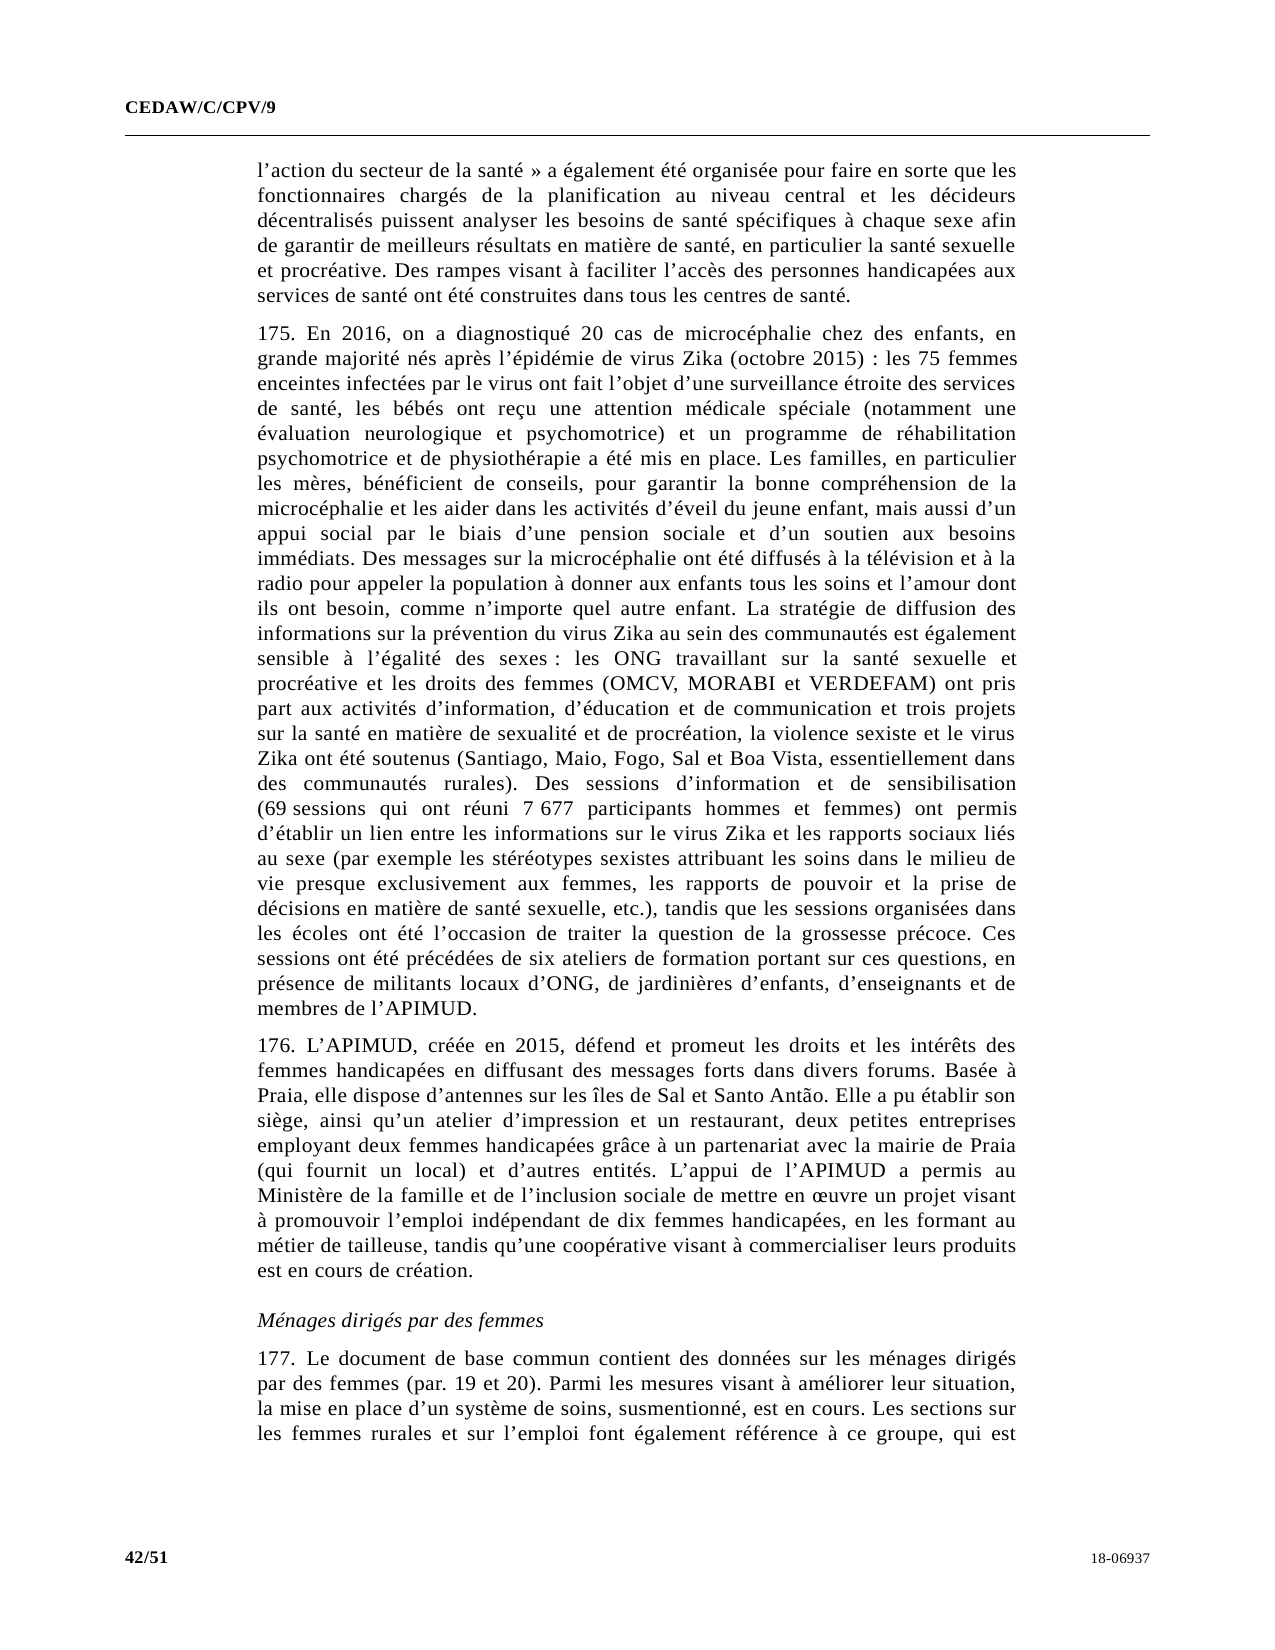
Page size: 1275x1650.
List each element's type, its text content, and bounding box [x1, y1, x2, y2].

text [257, 1345, 1018, 1445]
text Ménages dirigés par des femmes [125, 1307, 1019, 1332]
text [257, 157, 1018, 307]
text 175. En 2016, on a diagnostiqué 20 cas de microcéphalie chez des enfants, en grande majorité nés après l’épidémie de virus Zika (octobre 2015) : les 75 femmes enceintes infectées par le virus ont fait l’objet d’une surveillance étroite des services de santé, les bébés ont reçu une attention médicale spéciale (notamment une évaluation neurologique et psychomotrice) et un programme de réhabilitation psychomotrice et de physiothérapie a été mis en place. Les familles, en particulier les mères, bénéficient de conseils, pour garantir la bonne compréhension de la microcéphalie et les aider dans les activités d’éveil du jeune enfant, mais aussi d’un appui social par le biais d’une pension sociale et d’un soutien aux besoins immédiats. Des messages sur la microcéphalie ont été diffusés à la télévision et à la radio pour appeler la population à donner aux enfants tous les soins et l’amour dont ils ont besoin, comme n’importe quel autre enfant. La stratégie de diffusion des informations sur la prévention du virus Zika au sein des communautés est également sensible à l’égalité des sexes : les ONG travaillant sur la santé sexuelle et procréative et les droits des femmes (OMCV, MORABI et VERDEFAM) ont pris part aux activités d’information, d’éducation et de communication et trois projets sur la santé en matière de sexualité et de procréation, la violence sexiste et le virus Zika ont été soutenus (Santiago, Maio, Fogo, Sal et Boa Vista, essentiellement dans des communautés rurales). Des sessions d’information et de sensibilisation (69 sessions qui ont réuni 7 677 participants hommes et femmes) ont permis d’établir un lien entre les informations sur le virus Zika et les rapports sociaux liés au sexe (par exemple les stéréotypes sexistes attribuant les soins dans le milieu de vie presque exclusivement aux femmes, les rapports de pouvoir et la prise de décisions en matière de santé sexuelle, etc.), tandis que les sessions organisées dans les écoles ont été l’occasion de traiter la question de la grossesse précoce. Ces sessions ont été précédées de six ateliers de formation portant sur ces questions, en présence de militants locaux d’ONG, de jardinières d’enfants, d’enseignants et de membres de l’APIMUD. [257, 320, 1018, 1020]
text 176. L’APIMUD, créée en 2015, défend et promeut les droits et les intérêts des femmes handicapées en diffusant des messages forts dans divers forums. Basée à Praia, elle dispose d’antennes sur les îles de Sal et Santo Antão. Elle a pu établir son siège, ainsi qu’un atelier d’impression et un restaurant, deux petites entreprises employant deux femmes handicapées grâce à un partenariat avec la mairie de Praia (qui fournit un local) et d’autres entités. L’appui de l’APIMUD a permis au Ministère de la famille et de l’inclusion sociale de mettre en œuvre un projet visant à promouvoir l’emploi indépendant de dix femmes handicapées, en les formant au métier de tailleuse, tandis qu’une coopérative visant à commercialiser leurs produits est en cours de création. [257, 1032, 1018, 1282]
